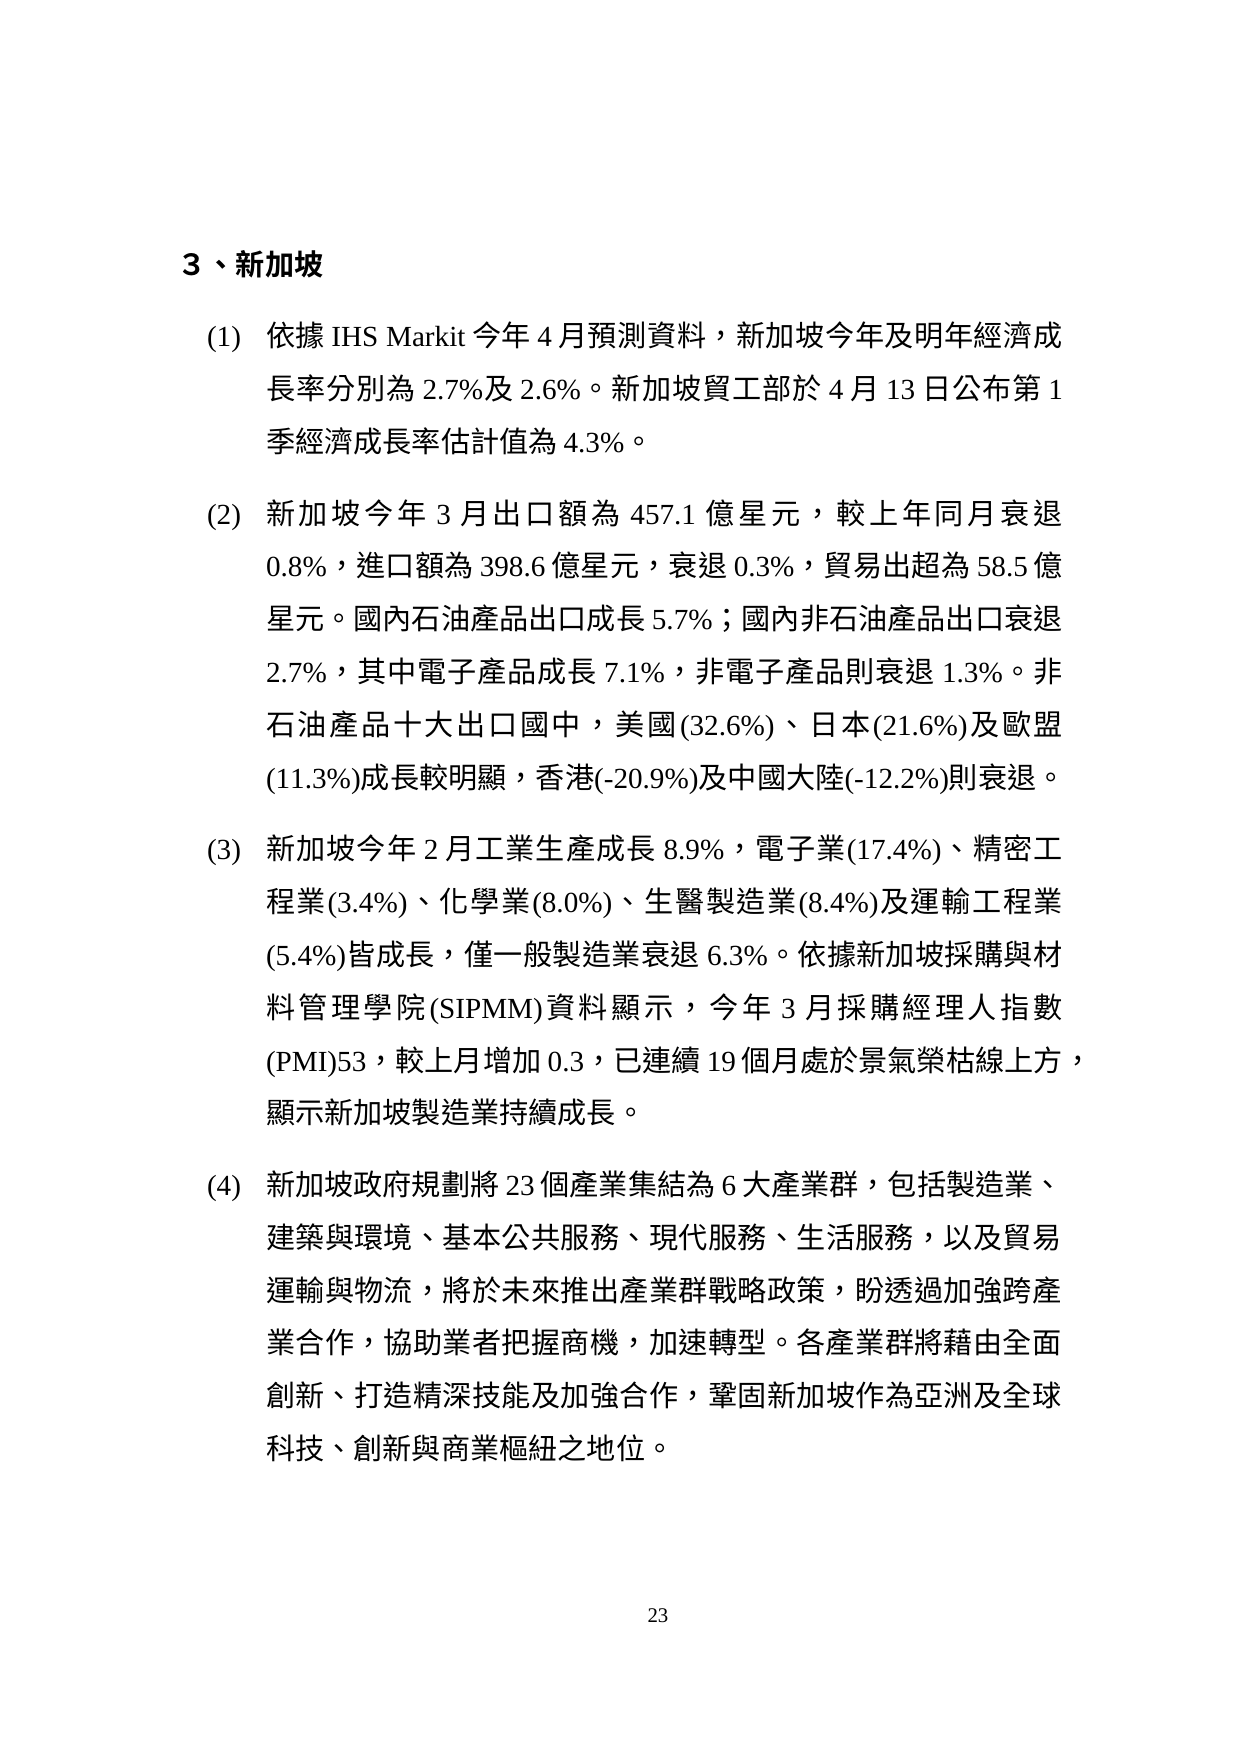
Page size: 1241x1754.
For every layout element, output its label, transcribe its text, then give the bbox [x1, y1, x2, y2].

list 新加坡今年2月工業生產成長8.9%，電子業(17.4%)、精密工程業(3.4%)、化學業(8.0%)、生醫製造業(8.4%)及運輸工程業(5.4%)皆成長，僅一般製造業衰退6.3%。依據新加坡採購與材料管理學院(SIPMM)資料顯示，今年3月採購經理人指數(PMI)53，較上月增加0.3，已連續19個月處於景氣榮枯線上方，顯示新加坡製造業持續成長。 [207, 826, 1063, 1132]
list ３、新加坡 [177, 241, 1078, 284]
list 新加坡政府規劃將23個產業集結為6大產業群，包括製造業、建築與環境、基本公共服務、現代服務、生活服務，以及貿易運輸與物流，將於未來推出產業群戰略政策，盼透過加強跨產業合作，協助業者把握商機，加速轉型。各產業群將藉由全面創新、打造精深技能及加強合作，鞏固新加坡作為亞洲及全球科技、創新與商業樞紐之地位。 [207, 1161, 1063, 1468]
list 新加坡今年3月出口額為457.1億星元，較上年同月衰退0.8%，進口額為398.6億星元，衰退0.3%，貿易出超為58.5億星元。國內石油產品出口成長5.7%；國內非石油產品出口衰退2.7%，其中電子產品成長7.1%，非電子產品則衰退1.3%。非石油產品十大出口國中，美國(32.6%)、日本(21.6%)及歐盟(11.3%)成長較明顯，香港(-20.9%)及中國大陸(-12.2%)則衰退。 [207, 490, 1063, 797]
list 依據IHS Markit今年4月預測資料，新加坡今年及明年經濟成長率分別為2.7%及2.6%。新加坡貿工部於4月13日公布第1季經濟成長率估計值為4.3%。 [207, 313, 1063, 461]
